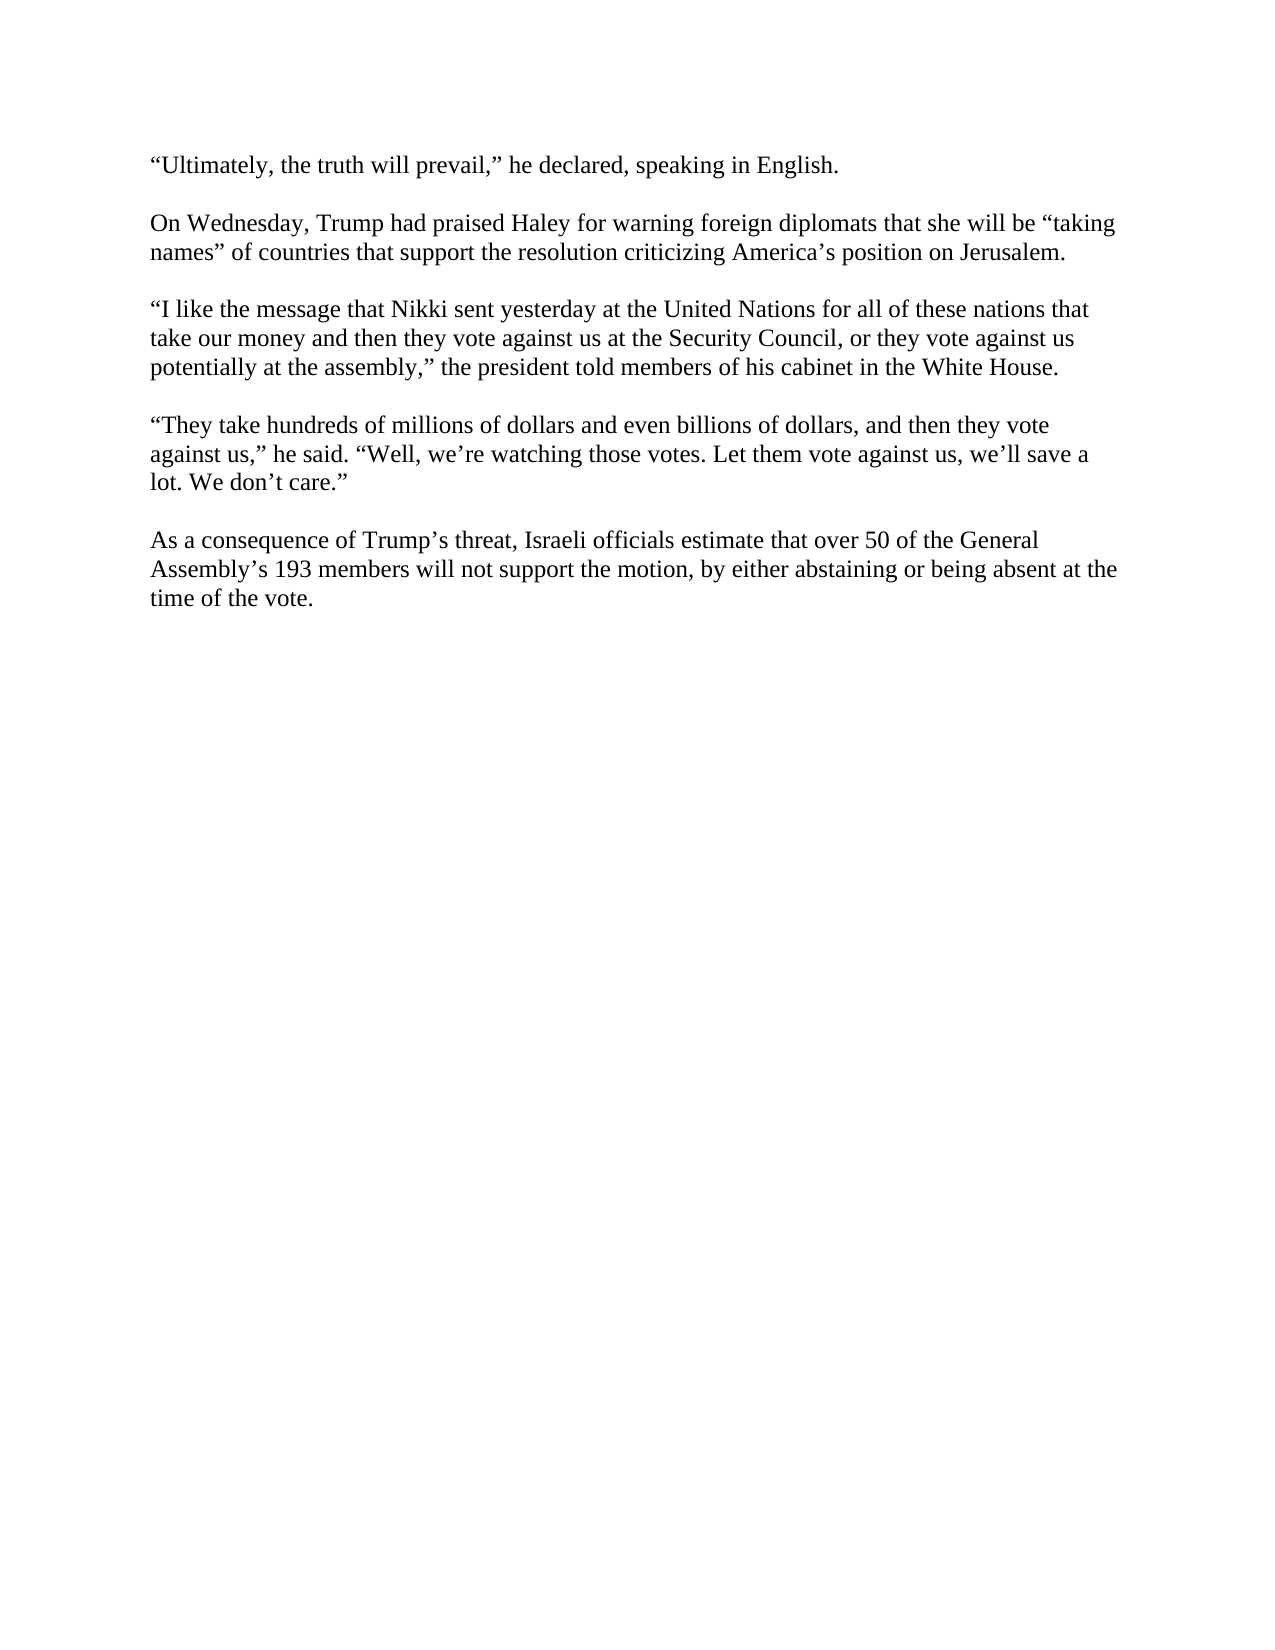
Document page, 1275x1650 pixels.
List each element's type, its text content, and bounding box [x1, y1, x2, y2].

text “Ultimately, the truth will prevail,” he declared, speaking in English. [150, 150, 1125, 179]
text “They take hundreds of millions of dollars and even billions of dollars, and then they vote against us,” he said. “Well, we’re watching those votes. Let them vote against us, we’ll save a lot. We don’t care.” [150, 410, 1125, 496]
text “I like the message that Nikki sent yesterday at the United Nations for all of these nations that take our money and then they vote against us at the Security Council, or they vote against us potentially at the assembly,” the president told members of his cabinet in the White House. [150, 294, 1125, 381]
text On Wednesday, Trump had praised Haley for warning foreign diplomats that she will be “taking names” of countries that support the resolution criticizing America’s position on Jerusalem. [150, 208, 1125, 265]
text As a consequence of Trump’s threat, Israeli officials estimate that over 50 of the General Assembly’s 193 members will not support the motion, by either abstaining or being absent at the time of the vote. [150, 525, 1125, 612]
